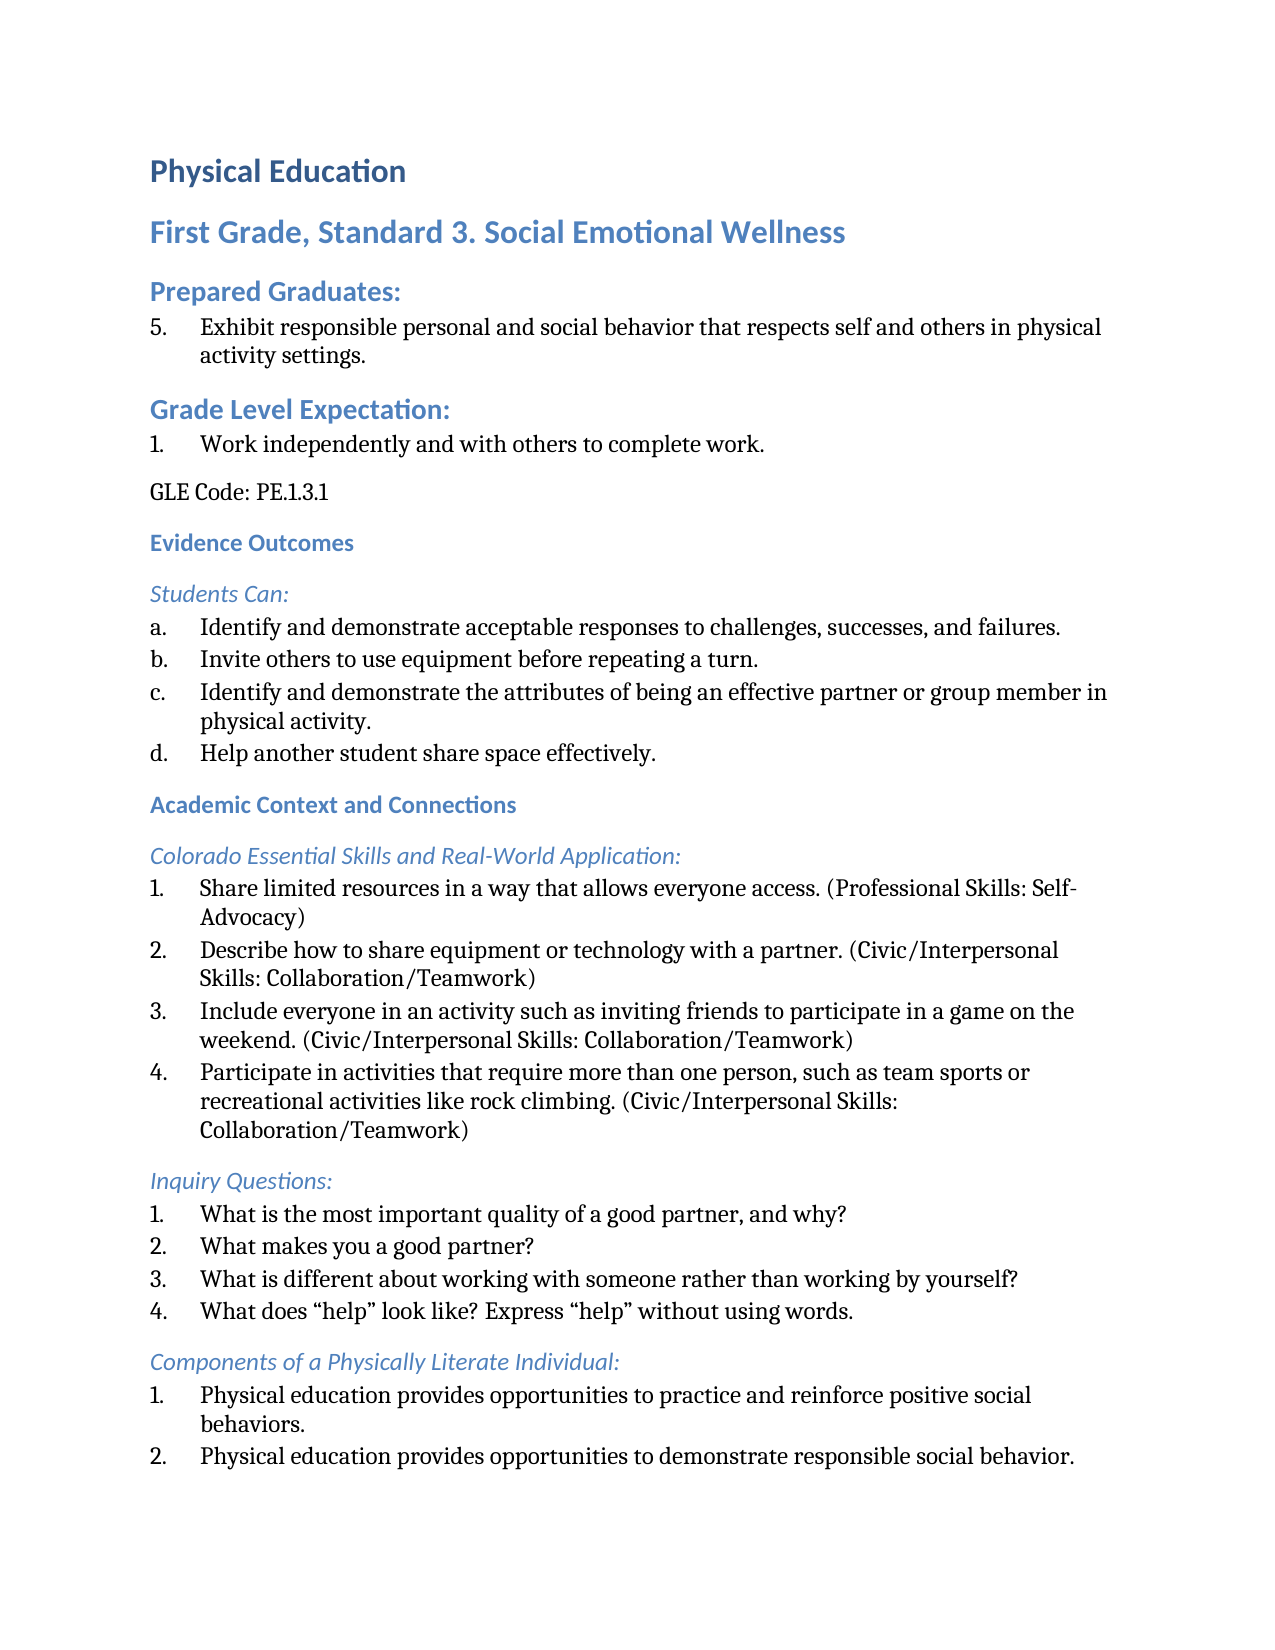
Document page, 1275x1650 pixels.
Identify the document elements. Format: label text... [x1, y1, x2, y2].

list What is the most important quality of a good partner, and why? [150, 1199, 1125, 1228]
list Exhibit responsible personal and social behavior that respects self and others in physical activity settings. [150, 312, 1125, 370]
subtitle Students Can: [150, 579, 1125, 609]
list Work independently and with others to complete work. [150, 430, 1125, 459]
subtitle Prepared Graduates: [150, 273, 1125, 309]
list Share limited resources in a way that allows everyone access. (Professional Skills: Self-Advocacy) [150, 874, 1125, 932]
subtitle Academic Context and Connections [150, 789, 1125, 819]
list Participate in activities that require more than one person, such as team sports or recreational activities like rock climbing. (Civic/Interpersonal Skills: Collaboration/Teamwork) [150, 1058, 1125, 1144]
subtitle Colorado Essential Skills and Real-World Application: [150, 840, 1125, 871]
subtitle Components of a Physically Literate Individual: [150, 1347, 1125, 1377]
subtitle Grade Level Expectation: [150, 391, 1125, 426]
list Identify and demonstrate acceptable responses to challenges, successes, and failures. [150, 613, 1125, 642]
subtitle Inquiry Questions: [150, 1165, 1125, 1196]
subtitle First Grade, Standard 3. Social Emotional Wellness [150, 212, 1125, 252]
text GLE Code: PE.1.3.1 [150, 478, 1125, 506]
list Physical education provides opportunities to practice and reinforce positive social behaviors. [150, 1381, 1125, 1438]
list Physical education provides opportunities to demonstrate responsible social behavior. [150, 1442, 1125, 1471]
list Help another student share space effectively. [150, 739, 1125, 768]
subtitle Physical Education [150, 150, 1125, 191]
list Invite others to use equipment before repeating a turn. [150, 645, 1125, 674]
subtitle Evidence Outcomes [150, 527, 1125, 558]
list What makes you a good partner? [150, 1232, 1125, 1261]
list What is different about working with someone rather than working by yourself? [150, 1264, 1125, 1293]
list Identify and demonstrate the attributes of being an effective partner or group member in physical activity. [150, 678, 1125, 735]
list What does “help” look like? Express “help” without using words. [150, 1297, 1125, 1326]
list Describe how to share equipment or technology with a partner. (Civic/Interpersonal Skills: Collaboration/Teamwork) [150, 936, 1125, 993]
list Include everyone in an activity such as inviting friends to participate in a game on the weekend. (Civic/Interpersonal Skills: Collaboration/Teamwork) [150, 997, 1125, 1054]
